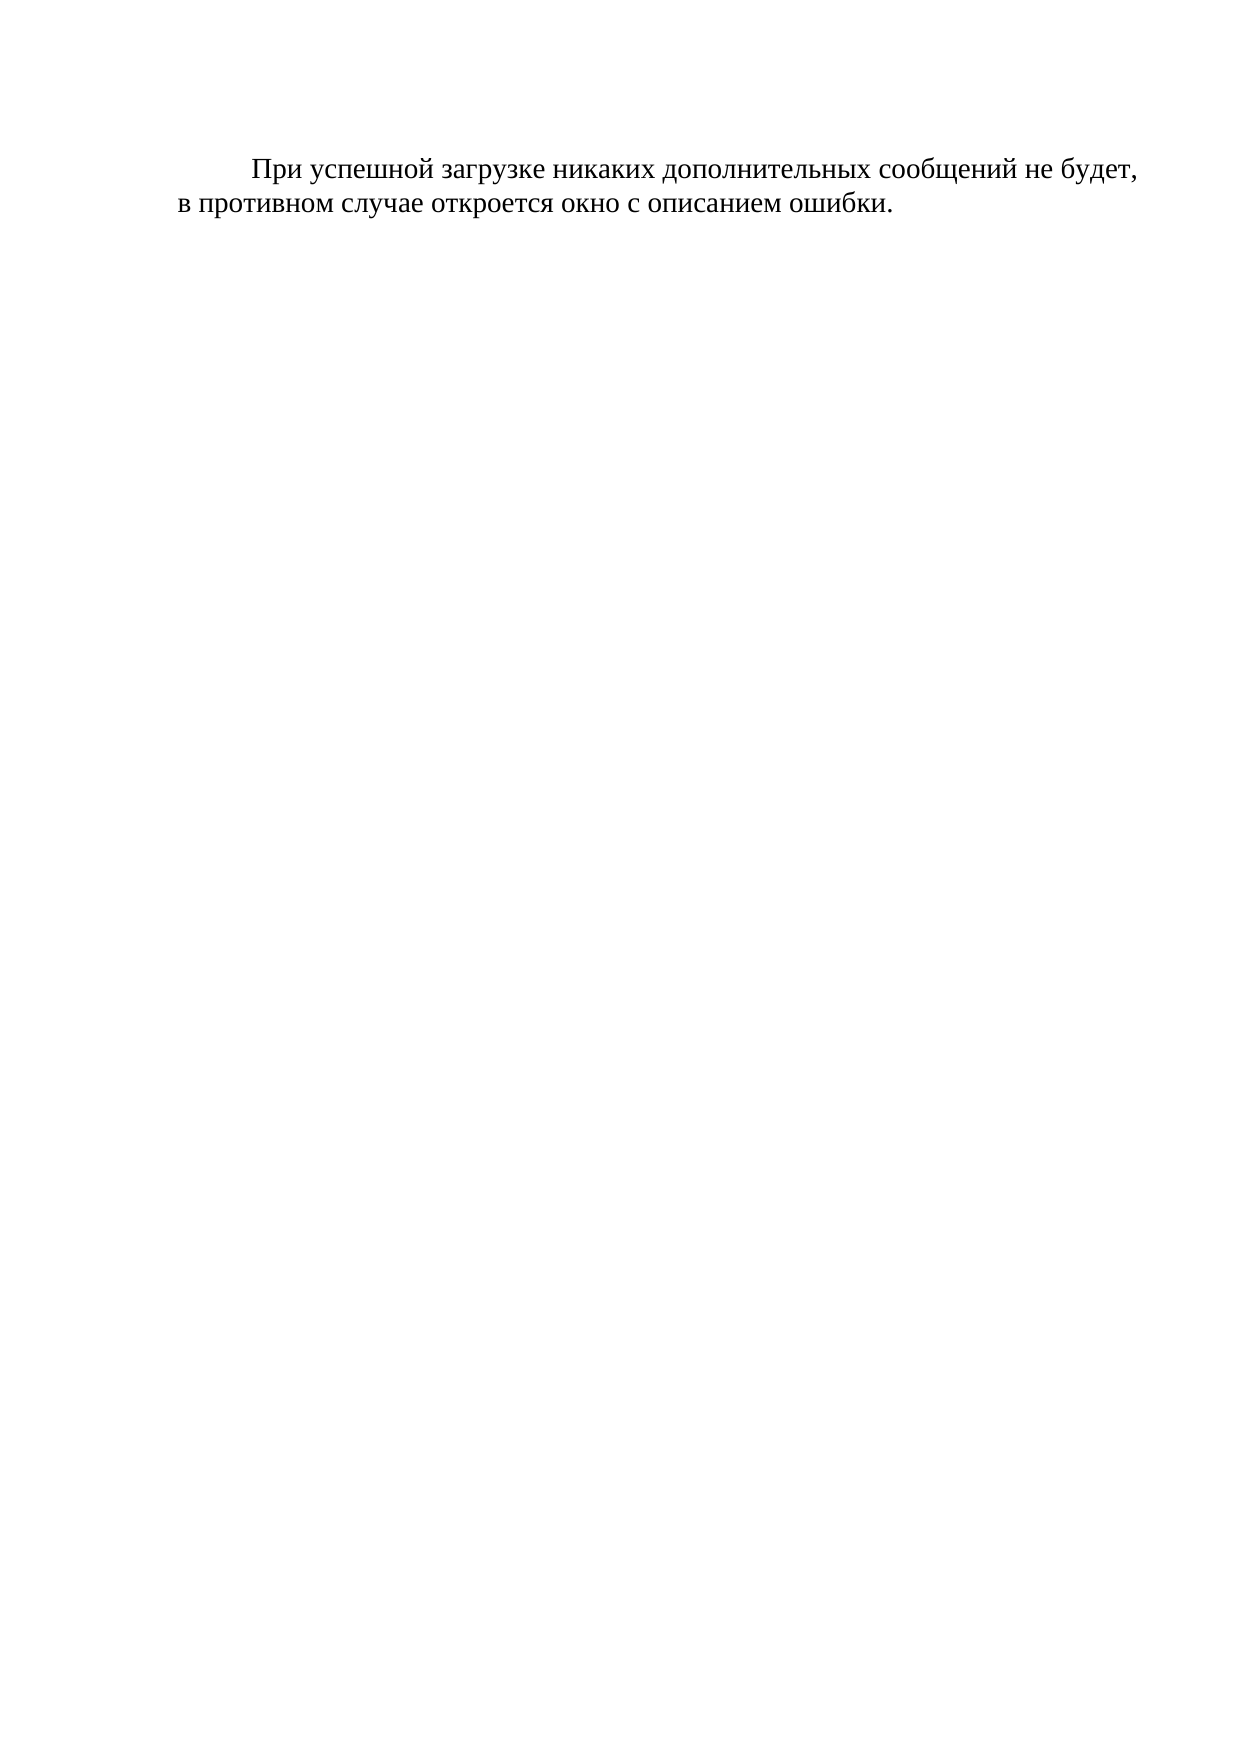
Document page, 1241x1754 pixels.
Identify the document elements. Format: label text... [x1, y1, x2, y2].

text При успешной загрузке никаких дополнительных сообщений не будет, в противном случае откроется окно с описанием ошибки. [177, 152, 1152, 219]
